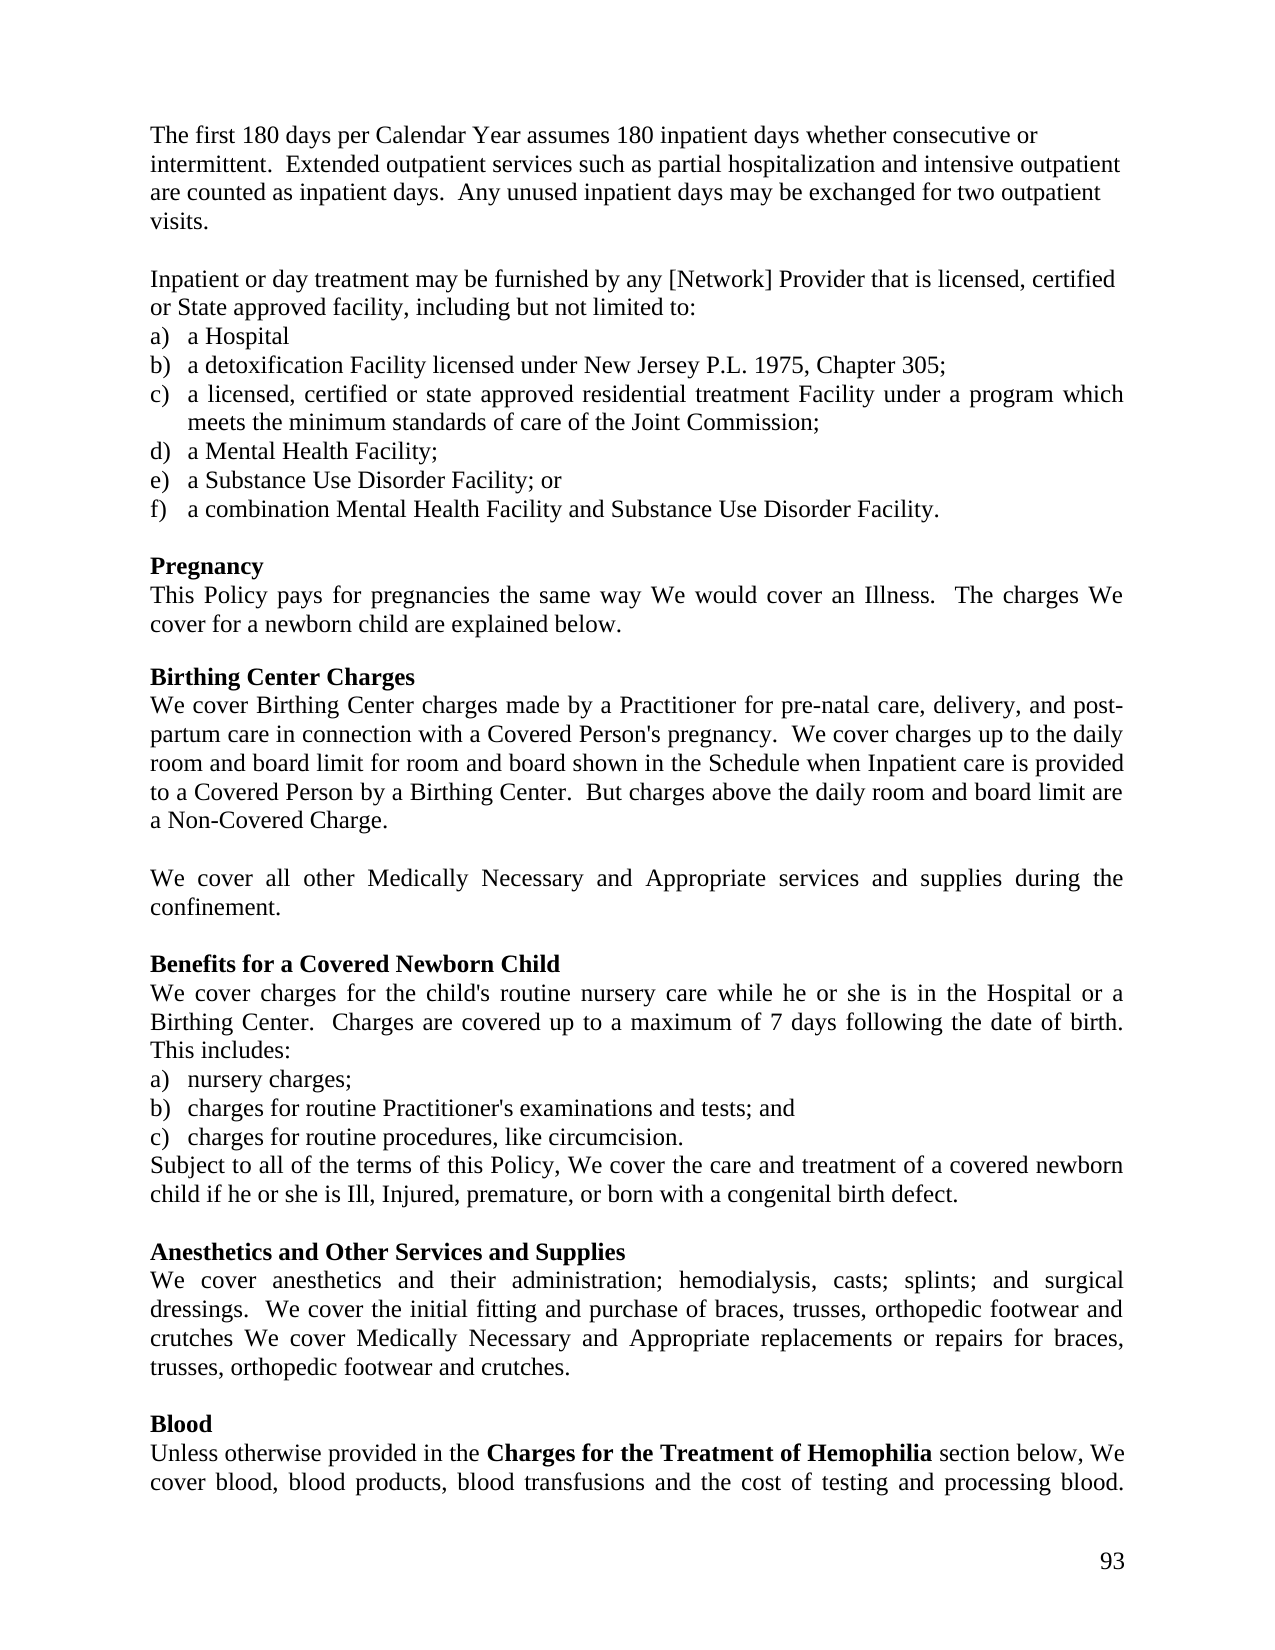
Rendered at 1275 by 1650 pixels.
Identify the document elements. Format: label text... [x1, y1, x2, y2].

list a Hospital [150, 321, 1125, 350]
text Benefits for a Covered Newborn Child [150, 949, 1125, 978]
text We cover all other Medically Necessary and Appropriate services and supplies during the confinement. [150, 863, 1125, 920]
text Anesthetics and Other Services and Supplies [150, 1237, 1125, 1265]
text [150, 1438, 1125, 1495]
text We cover charges for the child's routine nursery care while he or she is in the Hospital or a Birthing Center. Charges are covered up to a maximum of 7 days following the date of birth. This includes: [150, 978, 1125, 1064]
list a licensed, certified or state approved residential treatment Facility under a program which meets the minimum standards of care of the Joint Commission; [150, 379, 1125, 436]
list a detoxification Facility licensed under New Jersey P.L. 1975, Chapter 305; [150, 350, 1125, 379]
text We cover Birthing Center charges made by a Practitioner for pre-natal care, delivery, and post-partum care in connection with a Covered Person's pregnancy. We cover charges up to the daily room and board limit for room and board shown in the Schedule when Inpatient care is provided to a Covered Person by a Birthing Center. But charges above the daily room and board limit are a Non-Covered Charge. [150, 690, 1125, 834]
text Birthing Center Charges [150, 662, 1125, 690]
list a Mental Health Facility; [150, 436, 1125, 465]
list a combination Mental Health Facility and Substance Use Disorder Facility. [150, 494, 1125, 522]
list charges for routine Practitioner's examinations and tests; and [150, 1093, 1125, 1122]
list charges for routine procedures, like circumcision. [150, 1122, 1125, 1150]
text We cover anesthetics and their administration; hemodialysis, casts; splints; and surgical dressings. We cover the initial fitting and purchase of braces, trusses, orthopedic footwear and crutches We cover Medically Necessary and Appropriate replacements or repairs for braces, trusses, orthopedic footwear and crutches. [150, 1265, 1125, 1380]
list nursery charges; [150, 1064, 1125, 1093]
text The first 180 days per Calendar Year assumes 180 inpatient days whether consecutive or intermittent. Extended outpatient services such as partial hospitalization and intensive outpatient are counted as inpatient days. Any unused inpatient days may be exchanged for two outpatient visits. [150, 120, 1125, 235]
text Pregnancy [150, 551, 1125, 580]
list a Substance Use Disorder Facility; or [150, 465, 1125, 494]
text Blood [150, 1409, 1125, 1438]
text Subject to all of the terms of this Policy, We cover the care and treatment of a covered newborn child if he or she is Ill, Injured, premature, or born with a congenital birth defect. [150, 1150, 1125, 1208]
text This Policy pays for pregnancies the same way We would cover an Illness. The charges We cover for a newborn child are explained below. [150, 580, 1125, 637]
text Inpatient or day treatment may be furnished by any [Network] Provider that is licensed, certified or State approved facility, including but not limited to: [150, 264, 1125, 321]
